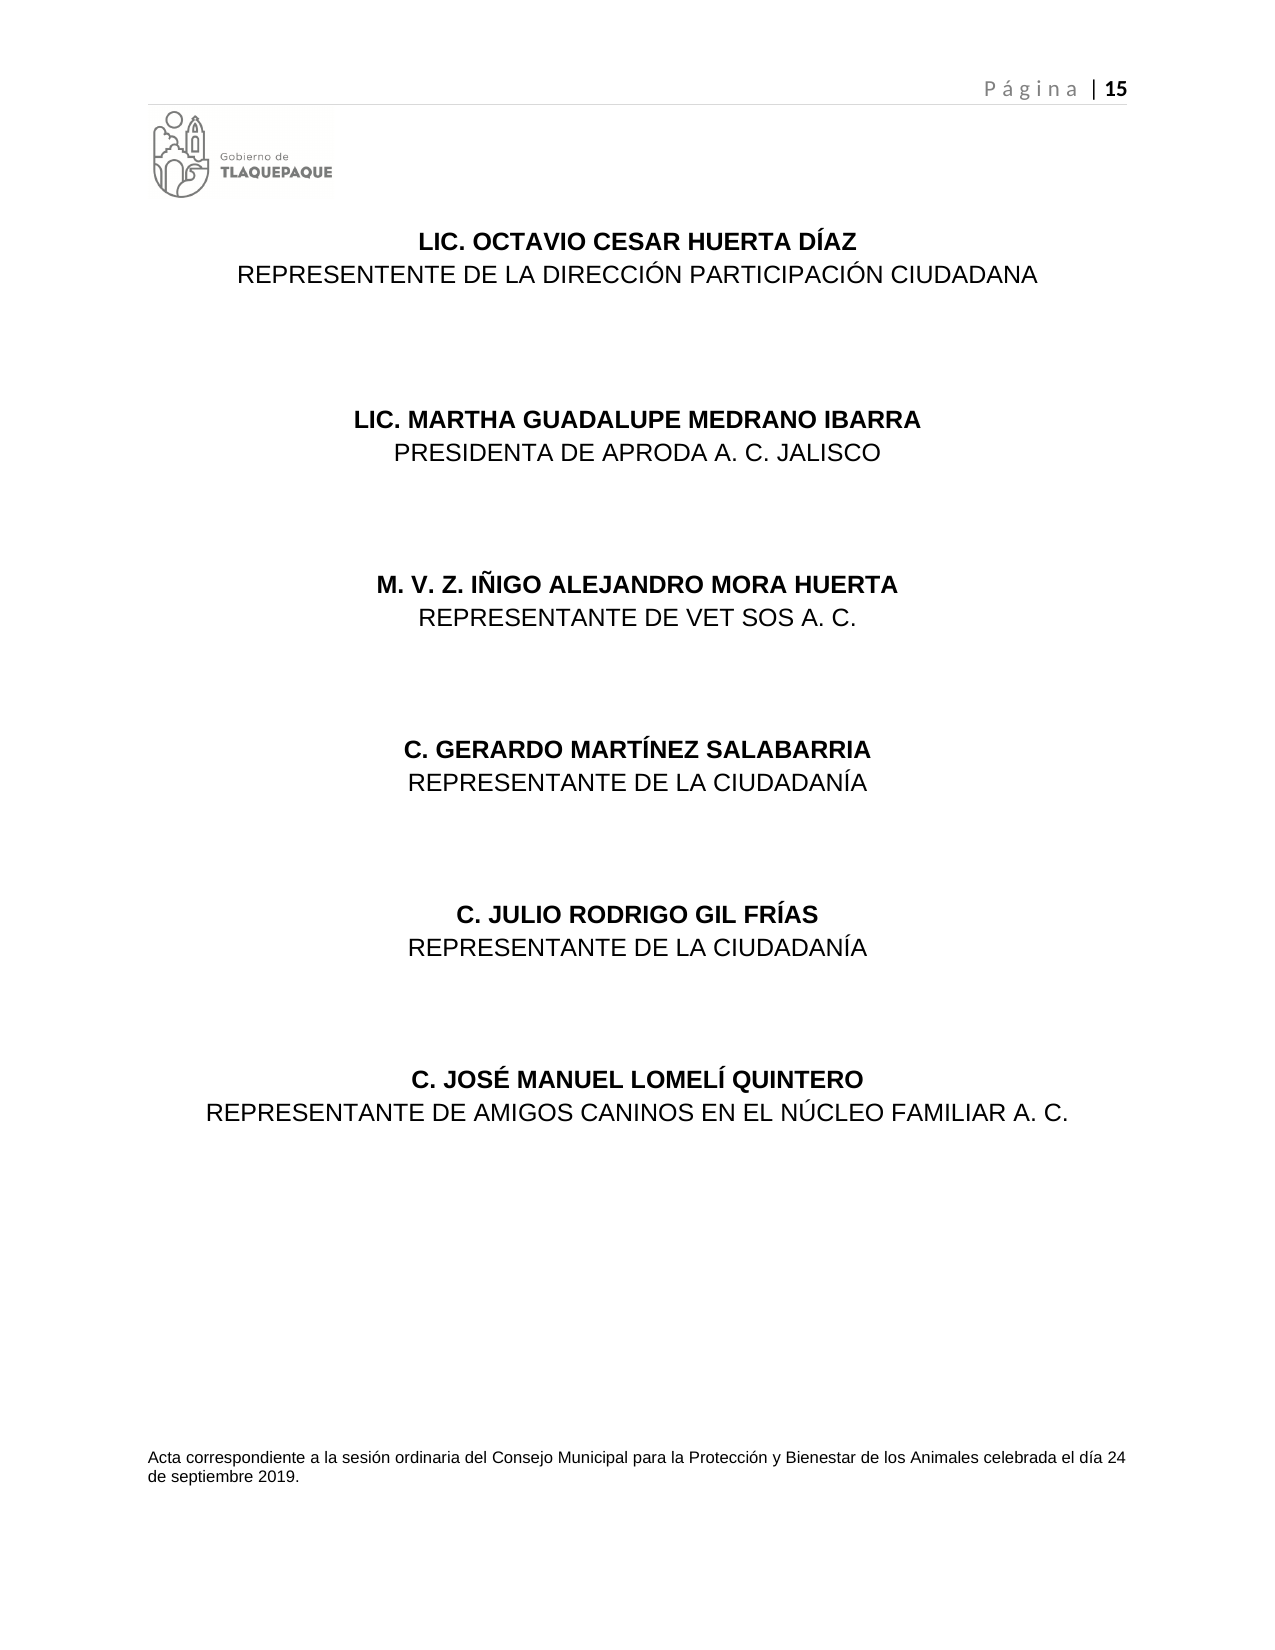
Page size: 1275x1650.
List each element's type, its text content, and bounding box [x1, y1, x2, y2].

text PRESIDENTA DE APRODA A. C. JALISCO [148, 438, 1127, 467]
text REPRESENTANTE DE AMIGOS CANINOS EN EL NÚCLEO FAMILIAR A. C. [148, 1098, 1127, 1127]
text REPRESENTENTE DE LA DIRECCIÓN PARTICIPACIÓN CIUDADANA [148, 260, 1127, 289]
text REPRESENTANTE DE LA CIUDADANÍA [148, 933, 1127, 962]
text REPRESENTANTE DE VET SOS A. C. [148, 603, 1127, 632]
text C. JULIO RODRIGO GIL FRÍAS [148, 900, 1127, 929]
text REPRESENTANTE DE LA CIUDADANÍA [148, 768, 1127, 797]
text C. GERARDO MARTÍNEZ SALABARRIA [148, 735, 1127, 764]
text LIC. MARTHA GUADALUPE MEDRANO IBARRA [148, 405, 1127, 433]
picture [147, 106, 335, 199]
text C. JOSÉ MANUEL LOMELÍ QUINTERO [148, 1065, 1127, 1094]
text LIC. OCTAVIO CESAR HUERTA DÍAZ [148, 227, 1127, 256]
text M. V. Z. IÑIGO ALEJANDRO MORA HUERTA [148, 570, 1127, 599]
